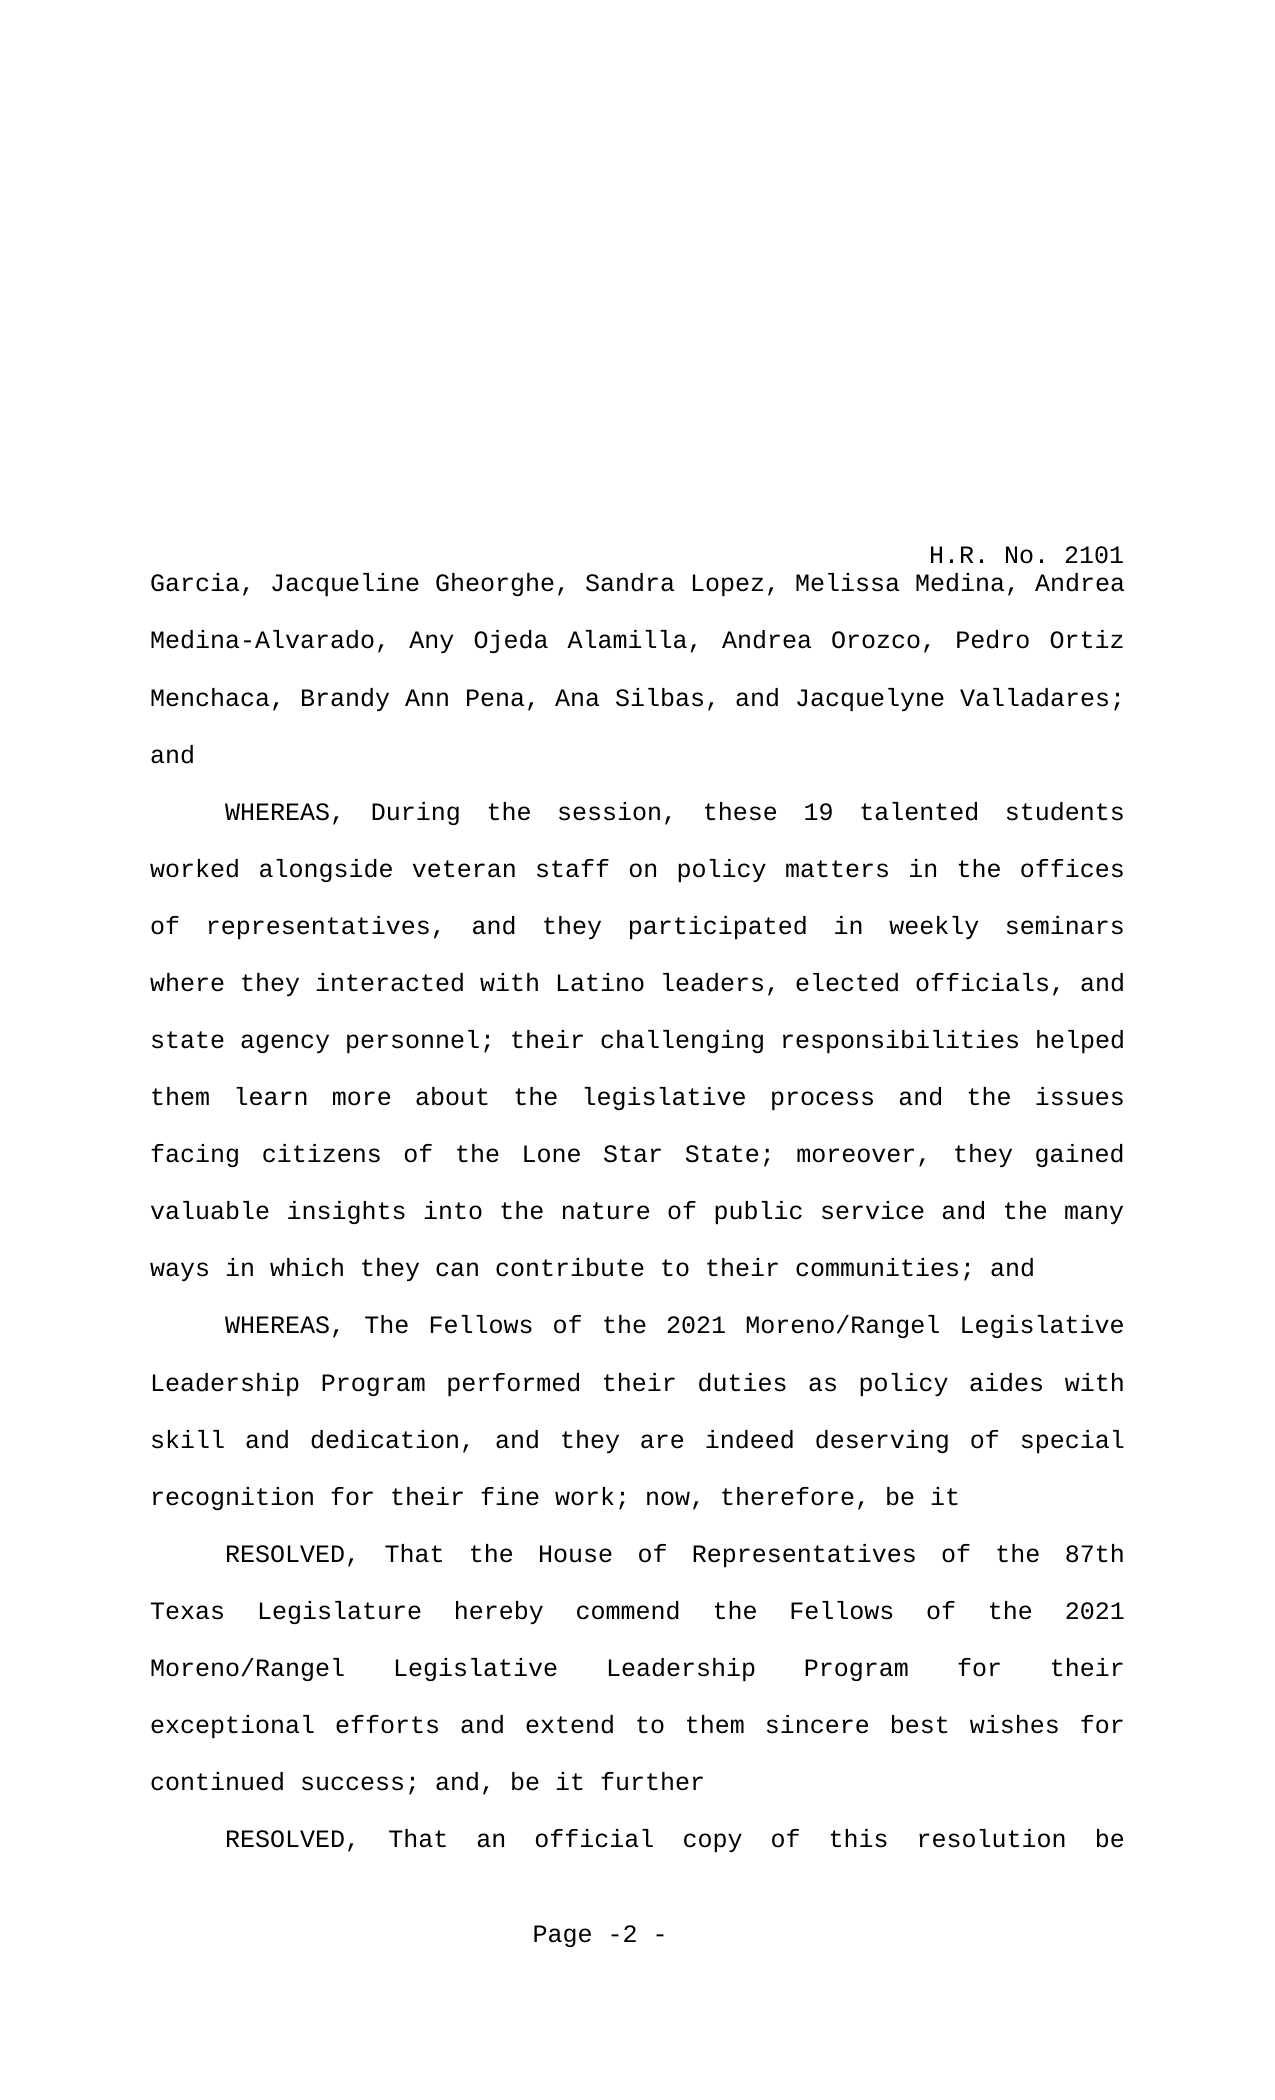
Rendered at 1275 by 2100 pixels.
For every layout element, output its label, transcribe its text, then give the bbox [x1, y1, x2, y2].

text WHEREAS, During the session, these 19 talented students worked alongside veteran staff on policy matters in the offices of representatives, and they participated in weekly seminars where they interacted with Latino leaders, elected officials, and state agency personnel; their challenging responsibilities helped them learn more about the legislative process and the issues facing citizens of the Lone Star State; moreover, they gained valuable insights into the nature of public service and the many ways in which they can contribute to their communities; and [150, 799, 1125, 1284]
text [150, 1827, 1125, 1855]
text WHEREAS, The Fellows of the 2021 Moreno/Rangel Legislative Leadership Program performed their duties as policy aides with skill and dedication, and they are indeed deserving of special recognition for their fine work; now, therefore, be it [150, 1313, 1125, 1513]
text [150, 571, 1125, 771]
text RESOLVED, That the House of Representatives of the 87th Texas Legislature hereby commend the Fellows of the 2021 Moreno/Rangel Legislative Leadership Program for their exceptional efforts and extend to them sincere best wishes for continued success; and, be it further [150, 1541, 1125, 1798]
